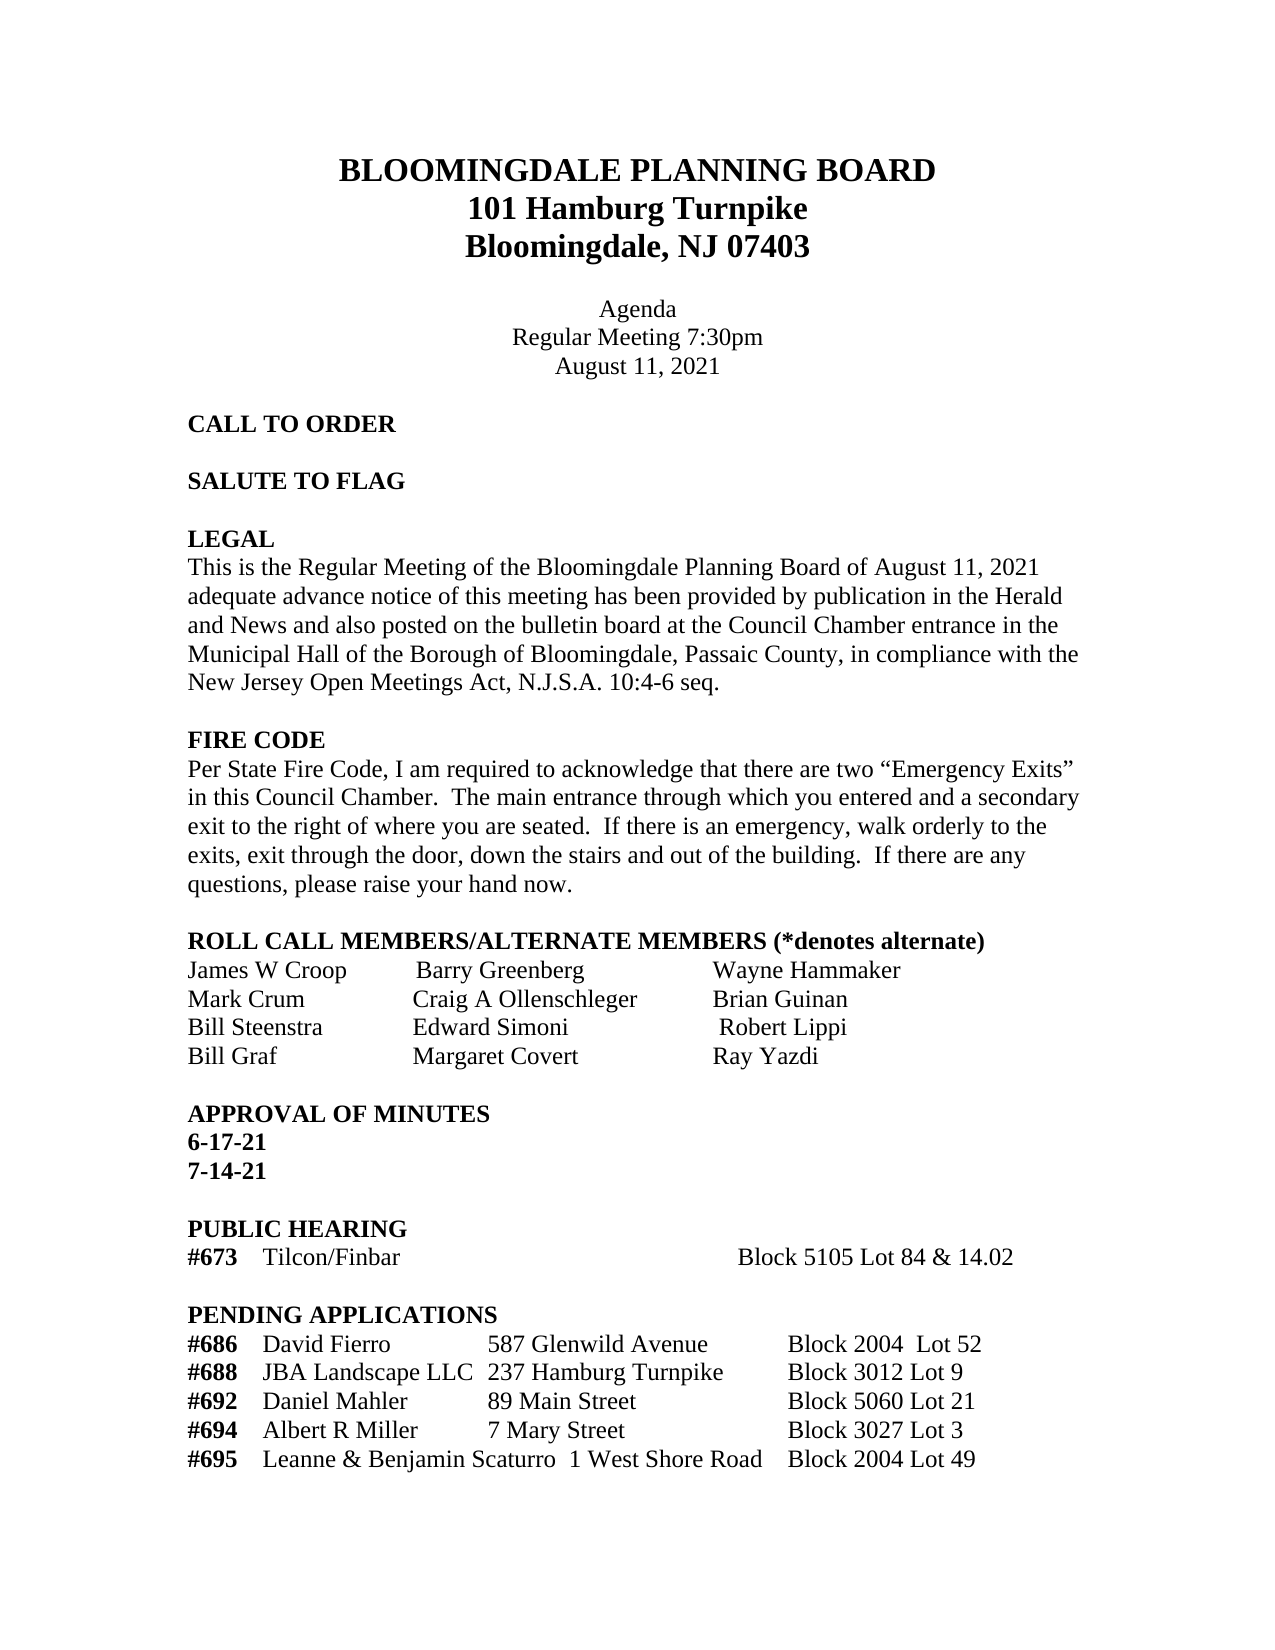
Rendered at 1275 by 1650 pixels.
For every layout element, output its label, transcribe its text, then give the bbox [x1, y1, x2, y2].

text Agenda [187, 294, 1087, 322]
text APPROVAL OF MINUTES [187, 1099, 1087, 1127]
text Mark Crum Craig A Ollenschleger Brian Guinan [187, 984, 1087, 1012]
text 6-17-21 [187, 1127, 1087, 1156]
text Bill Steenstra Edward Simoni Robert Lippi [187, 1012, 1087, 1041]
text This is the Regular Meeting of the Bloomingdale Planning Board of August 11, 2021 adequate advance notice of this meeting has been provided by publication in the Herald and News and also posted on the bulletin board at the Council Chamber entrance in the Municipal Hall of the Borough of Bloomingdale, Passaic County, in compliance with the New Jersey Open Meetings Act, N.J.S.A. 10:4-6 seq. [187, 552, 1087, 696]
text 7-14-21 [187, 1156, 1087, 1185]
text Per State Fire Code, I am required to acknowledge that there are two “Emergency Exits” in this Council Chamber. The main entrance through which you entered and a secondary exit to the right of where you are seated. If there is an emergency, walk orderly to the exits, exit through the door, down the stairs and out of the building. If there are any questions, please raise your hand now. [187, 754, 1087, 897]
text 101 Turnpike [187, 188, 1087, 227]
text #673 Tilcon/Finbar Block 5105 Lot 84 & 14.02 [187, 1242, 1087, 1271]
text #686 David Fierro 587 Glenwild Avenue Block 2004 Lot 52 [187, 1329, 1087, 1357]
text #692 Daniel Mahler 89 Main Street Block 5060 Lot 21 [187, 1386, 1087, 1415]
text PENDING APPLICATIONS [187, 1300, 1087, 1329]
text Regular Meeting 7:30pm [187, 322, 1087, 351]
text CALL TO ORDER [187, 409, 1087, 437]
text LEGAL [187, 524, 1087, 552]
text #694 Albert R Miller 7 Mary Street Block 3027 Lot 3 [187, 1415, 1087, 1444]
text Bill Graf Margaret Covert Ray Yazdi [187, 1041, 1087, 1070]
text PUBLIC HEARING [187, 1214, 1087, 1242]
text ROLL CALL MEMBERS/ALTERNATE MEMBERS (*denotes alternate) [187, 926, 1087, 955]
text August 11, 2021 [187, 351, 1087, 380]
text FIRE CODE [187, 725, 1087, 754]
text #695 Leanne & Benjamin Scaturro 1 West Shore Road Block 2004 Lot 49 [187, 1444, 1087, 1472]
text BLOOMINGDALE PLANNING BOARD [187, 150, 1087, 188]
text SALUTE TO FLAG [187, 466, 1087, 495]
text #688 JBA Landscape LLC 237 Hamburg Turnpike Block 3012 Lot 9 [187, 1357, 1087, 1386]
text James W Croop Barry Greenberg Wayne Hammaker [187, 955, 1087, 984]
